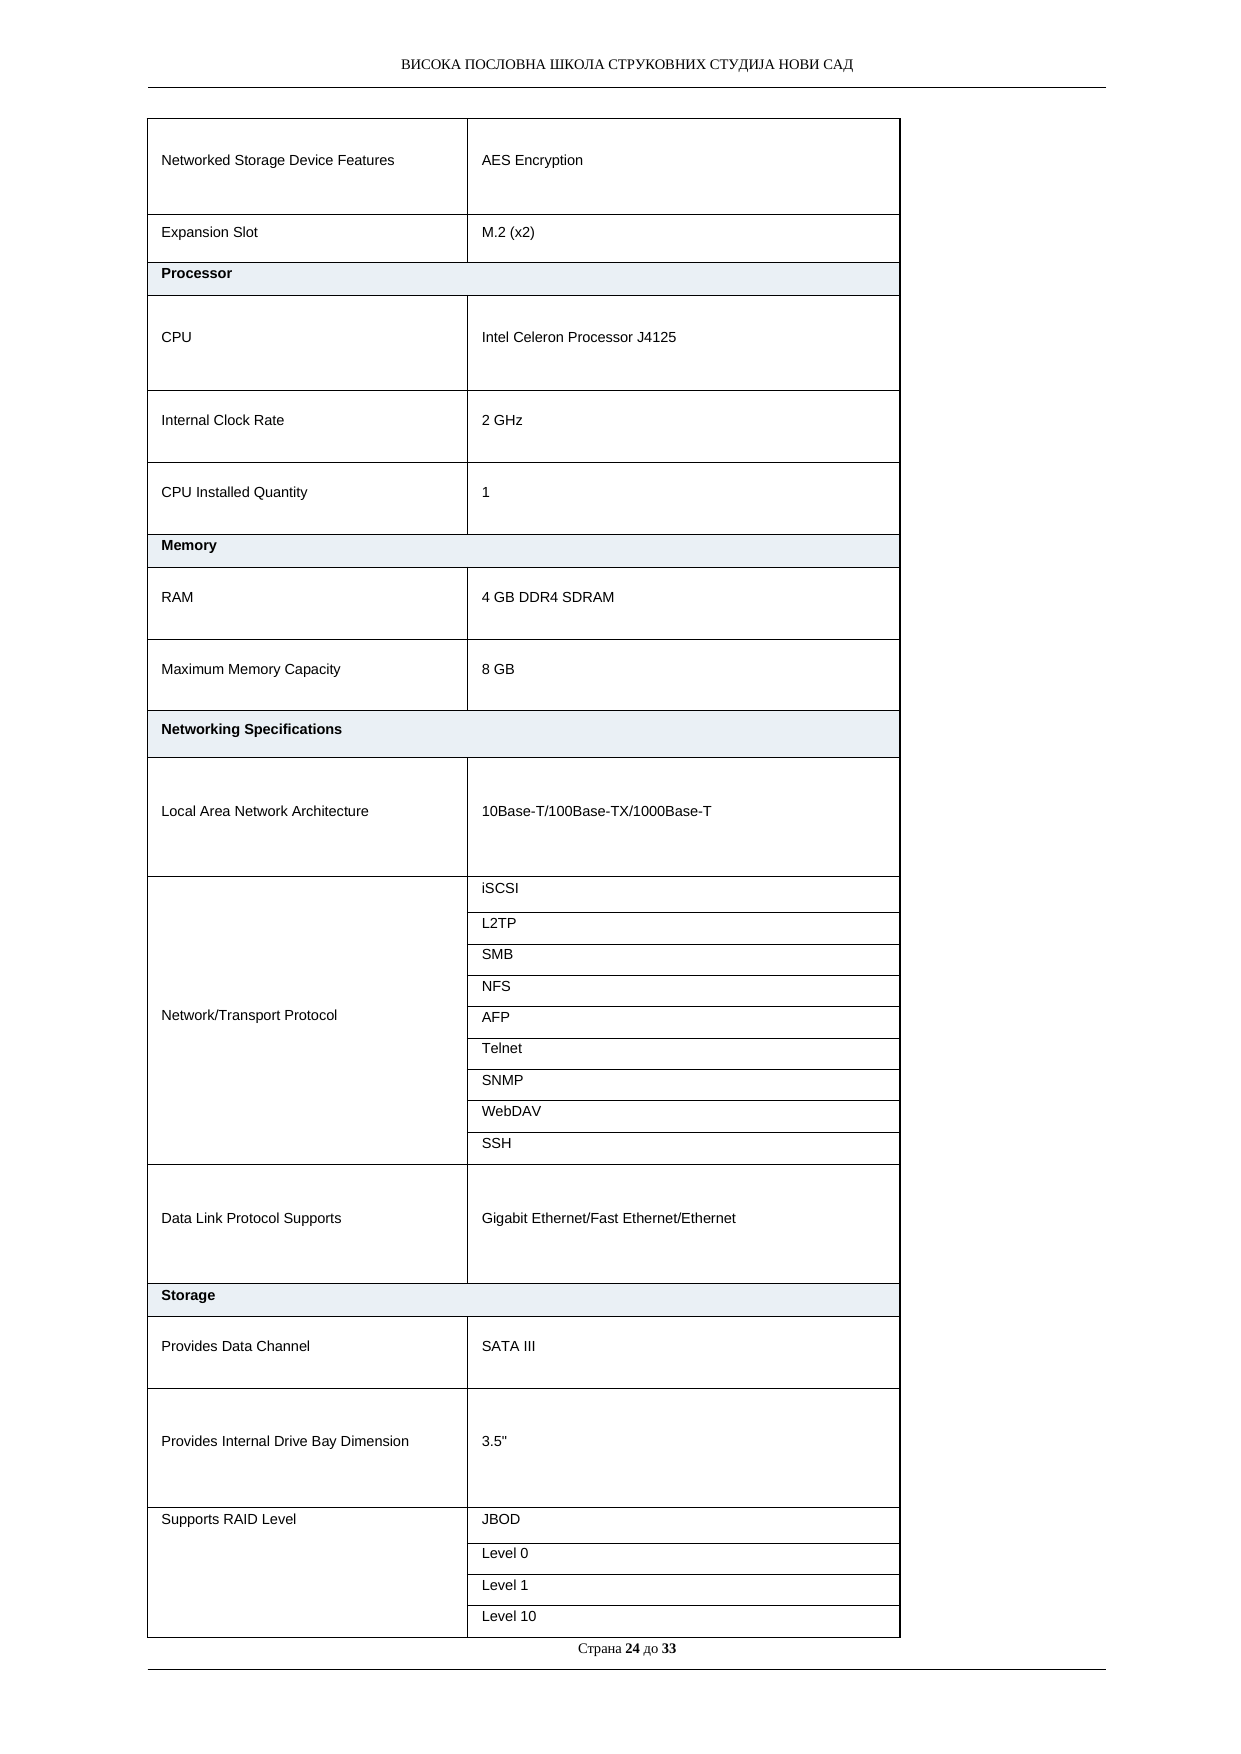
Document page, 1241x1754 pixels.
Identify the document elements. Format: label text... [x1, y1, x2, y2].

table_cell Expansion Slot [148, 215, 467, 262]
table_cell SMB [468, 945, 899, 975]
table_cell 10Base-T/100Base-TX/1000Base-T [468, 758, 899, 876]
table_cell Maximum Memory Capacity [148, 640, 467, 710]
table_cell Level 10 [468, 1606, 899, 1637]
table_cell Internal Clock Rate [148, 391, 467, 462]
table_cell M.2 (x2) [468, 215, 899, 262]
table_cell Network/Transport Protocol [148, 877, 467, 1164]
table_cell Processor [148, 263, 899, 295]
table_cell CPU [148, 296, 467, 390]
table_cell 4 GB DDR4 SDRAM [468, 568, 899, 638]
table_cell RAM [148, 568, 467, 638]
table_cell 8 GB [468, 640, 899, 710]
table_cell iSCSI [468, 877, 899, 912]
table_cell AFP [468, 1007, 899, 1037]
table_cell Networked Storage Device Features [148, 119, 467, 213]
table_cell Memory [148, 535, 899, 567]
table_cell Telnet [468, 1039, 899, 1069]
table_cell 3.5" [468, 1389, 899, 1507]
table_cell Networking Specifications [148, 711, 899, 757]
table_cell JBOD [468, 1508, 899, 1543]
table_cell Intel Celeron Processor J4125 [468, 296, 899, 390]
table_cell Gigabit Ethernet/Fast Ethernet/Ethernet [468, 1165, 899, 1283]
table_cell 1 [468, 463, 899, 534]
table_cell Provides Internal Drive Bay Dimension [148, 1389, 467, 1507]
table_cell Level 1 [468, 1575, 899, 1605]
table_cell Supports RAID Level [148, 1508, 467, 1637]
table_cell NFS [468, 976, 899, 1006]
table_cell SSH [468, 1133, 899, 1164]
table_cell Storage [148, 1284, 899, 1316]
table_cell Level 0 [468, 1544, 899, 1574]
table_cell SATA III [468, 1317, 899, 1388]
table_cell Data Link Protocol Supports [148, 1165, 467, 1283]
table_cell SNMP [468, 1070, 899, 1100]
table_cell Provides Data Channel [148, 1317, 467, 1388]
table_cell WebDAV [468, 1101, 899, 1132]
table_cell L2TP [468, 913, 899, 943]
table_cell CPU Installed Quantity [148, 463, 467, 534]
table_cell 2 GHz [468, 391, 899, 462]
table_cell AES Encryption [468, 119, 899, 213]
table_cell Local Area Network Architecture [148, 758, 467, 876]
